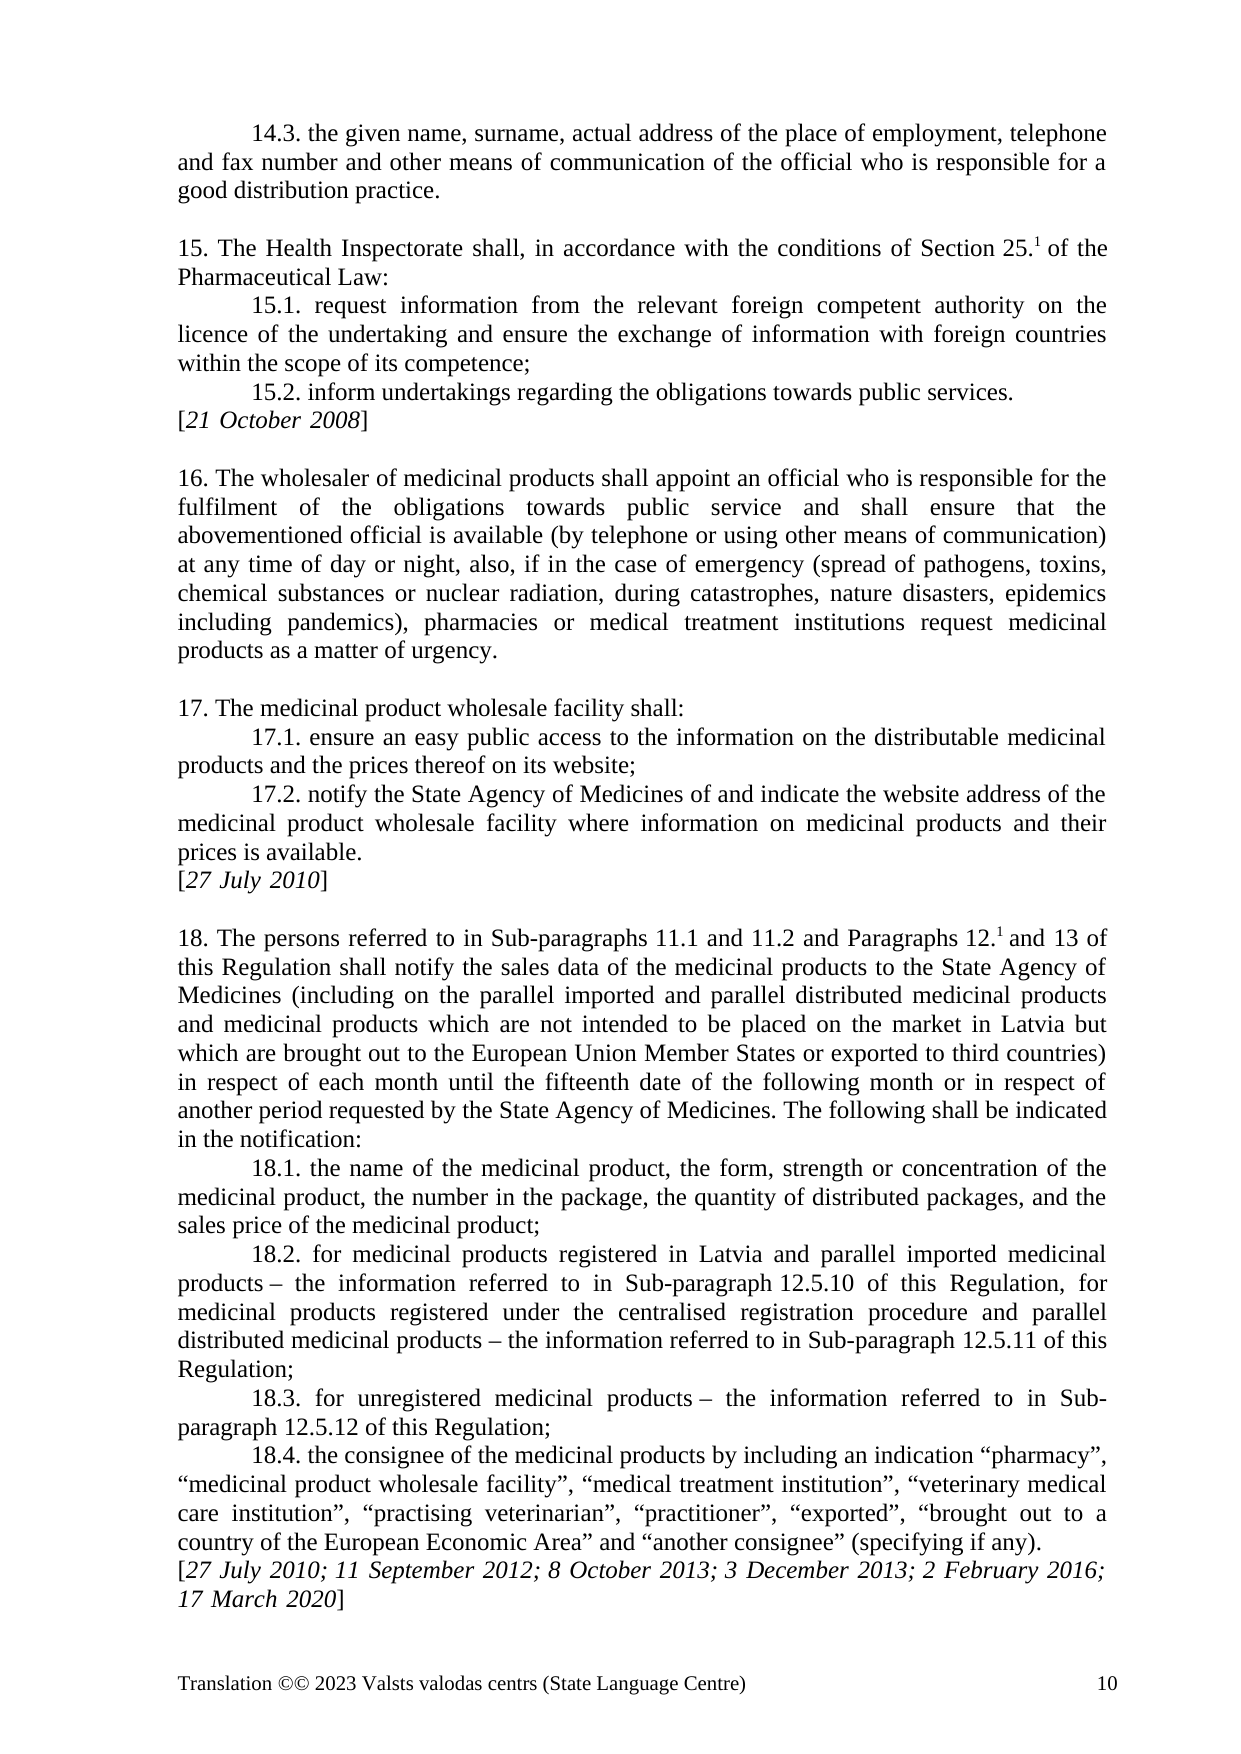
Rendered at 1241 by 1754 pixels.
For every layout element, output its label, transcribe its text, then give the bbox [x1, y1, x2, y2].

text 17.2. notify the State Agency of Medicines of and indicate the website address of the medicinal product wholesale facility where information on medicinal products and their prices is available. [177, 779, 1107, 866]
text 15. The Health Inspectorate shall, in accordance with the conditions of Section 25.1 of the Pharmaceutical Law: [177, 233, 1107, 291]
text [21 October 2008] [177, 406, 1107, 434]
text 17.1. ensure an easy public access to the information on the distributable medicinal products and the prices thereof on its website; [177, 722, 1107, 779]
text 16. The wholesaler of medicinal products shall appoint an official who is responsible for the fulfilment of the obligations towards public service and shall ensure that the abovementioned official is available (by telephone or using other means of communication) at any time of day or night, also, if in the case of emergency (spread of pathogens, toxins, chemical substances or nuclear radiation, during catastrophes, nature disasters, epidemics including pandemics), pharmacies or medical treatment institutions request medicinal products as a matter of urgency. [177, 463, 1107, 664]
text 18.3. for unregistered medicinal products – the information referred to in Sub-paragraph 12.5.12 of this Regulation; [177, 1383, 1107, 1441]
text 18. The persons referred to in Sub-paragraphs 11.1 and 11.2 and Paragraphs 12.1 and 13 of this Regulation shall notify the sales data of the medicinal products to the State Agency of Medicines (including on the parallel imported and parallel distributed medicinal products and medicinal products which are not intended to be placed on the market in Latvia but which are brought out to the European Union Member States or exported to third countries) in respect of each month until the fifteenth date of the following month or in respect of another period requested by the State Agency of Medicines. The following shall be indicated in the notification: [177, 923, 1107, 1153]
text 18.4. the consignee of the medicinal products by including an indication “pharmacy”, “medicinal product wholesale facility”, “medical treatment institution”, “veterinary medical care institution”, “practising veterinarian”, “practitioner”, “exported”, “brought out to a country of the European Economic Area” and “another consignee” (specifying if any). [177, 1441, 1107, 1556]
text 17. The medicinal product wholesale facility shall: [177, 693, 1107, 722]
text 18.2. for medicinal products registered in Latvia and parallel imported medicinal products – the information referred to in Sub-paragraph 12.5.10 of this Regulation, for medicinal products registered under the centralised registration procedure and parallel distributed medicinal products – the information referred to in Sub-paragraph 12.5.11 of this Regulation; [177, 1239, 1107, 1383]
text 15.2. inform undertakings regarding the obligations towards public services. [177, 377, 1107, 406]
text 14.3. the given name, surname, actual address of the place of employment, telephone and fax number and other means of communication of the official who is responsible for a good distribution practice. [177, 118, 1107, 204]
text 18.1. the name of the medicinal product, the form, strength or concentration of the medicinal product, the number in the package, the quantity of distributed packages, and the sales price of the medicinal product; [177, 1153, 1107, 1239]
text 15.1. request information from the relevant foreign competent authority on the licence of the undertaking and ensure the exchange of information with foreign countries within the scope of its competence; [177, 291, 1107, 377]
text [27 July 2010; 11 September 2012; 8 October 2013; 3 December 2013; 2 February 2016; 17 March 2020] [177, 1556, 1107, 1613]
text [27 July 2010] [177, 866, 1107, 894]
